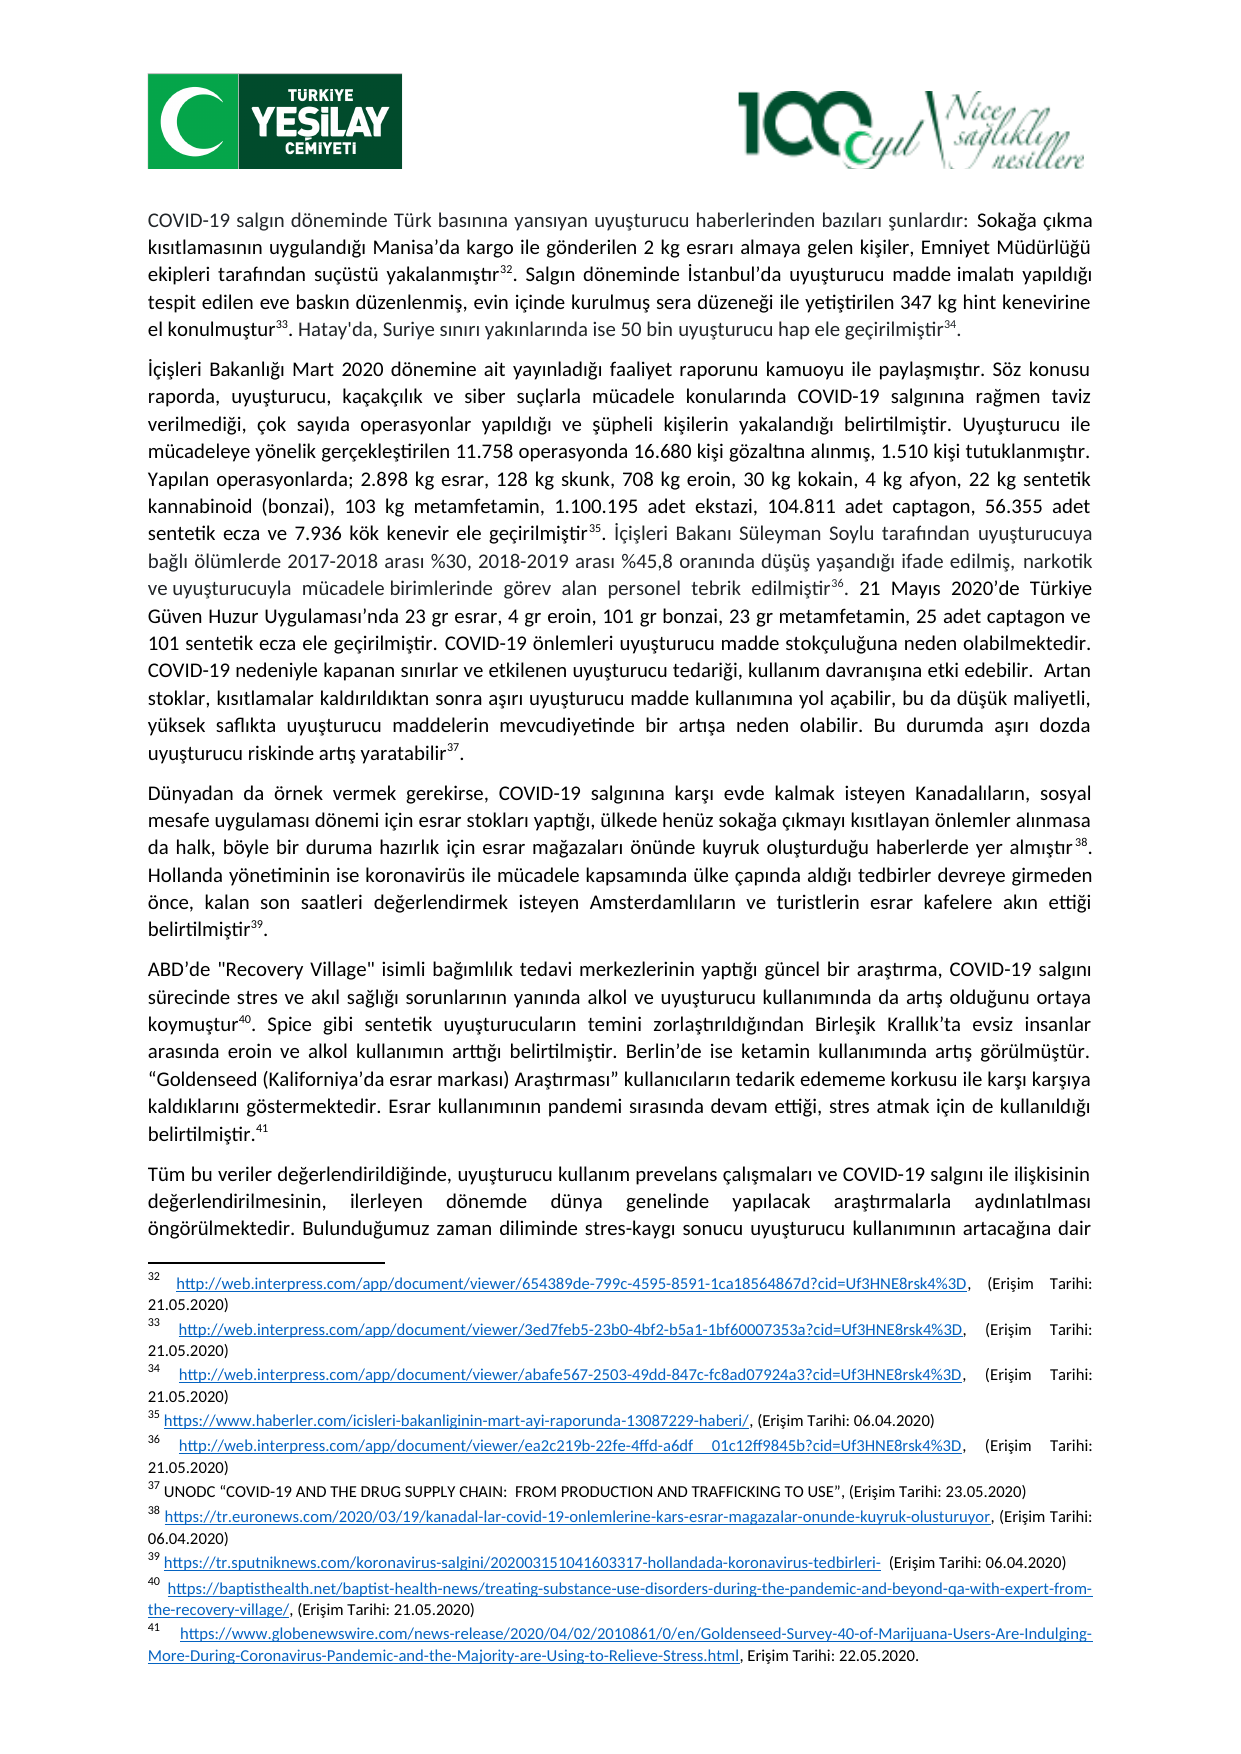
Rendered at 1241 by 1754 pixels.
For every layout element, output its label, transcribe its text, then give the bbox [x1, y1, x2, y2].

text COVID-19 salgın döneminde Türk basınına yansıyan uyuşturucu haberlerinden bazıları şunlardır: Sokağa çıkma kısıtlamasının uygulandığı Manisa’da kargo ile gönderilen 2 kg esrarı almaya gelen kişiler, Emniyet Müdürlüğü ekipleri tarafından suçüstü yakalanmıştır. Salgın döneminde İstanbul’da uyuşturucu madde imalatı yapıldığı tespit edilen eve baskın düzenlenmiş, evin içinde kurulmuş sera düzeneği ile yetiştirilen 347 kg hint kenevirine el konulmuştur. Hatay'da, Suriye sınırı yakınlarında ise 50 bin uyuşturucu hap ele geçirilmiştir. [148, 207, 1093, 342]
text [148, 1161, 1093, 1241]
text Dünyadan da örnek vermek gerekirse, COVID-19 salgınına karşı evde kalmak isteyen Kanadalıların, sosyal mesafe uygulaması dönemi için esrar stokları yaptığı, ülkede henüz sokağa çıkmayı kısıtlayan önlemler alınmasa da halk, böyle bir duruma hazırlık için esrar mağazaları önünde kuyruk oluşturduğu haberlerde yer almıştır. Hollanda yönetiminin ise koronavirüs ile mücadele kapsamında ülke çapında aldığı tedbirler devreye girmeden önce, kalan son saatleri değerlendirmek isteyen Amsterdamlıların ve turistlerin esrar kafelere akın ettiği belirtilmiştir. [148, 780, 1093, 942]
text ABD’de "Recovery Village" isimli bağımlılık tedavi merkezlerinin yaptığı güncel bir araştırma, COVID-19 salgını sürecinde stres ve akıl sağlığı sorunlarının yanında alkol ve uyuşturucu kullanımında da artış olduğunu ortaya koymuştur. Spice gibi sentetik uyuşturucuların temini zorlaştırıldığından Birleşik Krallık’ta evsiz insanlar arasında eroin ve alkol kullanımın arttığı belirtilmiştir. Berlin’de ise ketamin kullanımında artış görülmüştür. “Goldenseed (Kaliforniya’da esrar markası) Araştırması” kullanıcıların tedarik edememe korkusu ile karşı karşıya kaldıklarını göstermektedir. Esrar kullanımının pandemi sırasında devam ettiği, stres atmak için de kullanıldığı belirtilmiştir. [148, 957, 1093, 1146]
text İçişleri Bakanlığı Mart 2020 dönemine ait yayınladığı faaliyet raporunu kamuoyu ile paylaşmıştır. Söz konusu raporda, uyuşturucu, kaçakçılık ve siber suçlarla mücadele konularında COVID-19 salgınına rağmen taviz verilmediği, çok sayıda operasyonlar yapıldığı ve şüpheli kişilerin yakalandığı belirtilmiştir. Uyuşturucu ile mücadeleye yönelik gerçekleştirilen 11.758 operasyonda 16.680 kişi gözaltına alınmış, 1.510 kişi tutuklanmıştır. Yapılan operasyonlarda; 2.898 kg esrar, 128 kg skunk, 708 kg eroin, 30 kg kokain, 4 kg afyon, 22 kg sentetik kannabinoid (bonzai), 103 kg metamfetamin, 1.100.195 adet ekstazi, 104.811 adet captagon, 56.355 adet sentetik ecza ve 7.936 kök kenevir ele geçirilmiştir. İçişleri Bakanı Süleyman Soylu tarafından uyuşturucuya bağlı ölümlerde 2017-2018 arası %30, 2018-2019 arası %45,8 oranında düşüş yaşandığı ifade edilmiş, narkotik ve uyuşturucuyla mücadele birimlerinde görev alan personel tebrik edilmiştir. 21 Mayıs 2020’de Türkiye Güven Huzur Uygulaması’nda 23 gr esrar, 4 gr eroin, 101 gr bonzai, 23 gr metamfetamin, 25 adet captagon ve 101 sentetik ecza ele geçirilmiştir. COVID-19 önlemleri uyuşturucu madde stokçuluğuna neden olabilmektedir. COVID-19 nedeniyle kapanan sınırlar ve etkilenen uyuşturucu tedariği, kullanım davranışına etki edebilir. Artan stoklar, kısıtlamalar kaldırıldıktan sonra aşırı uyuşturucu madde kullanımına yol açabilir, bu da düşük maliyetli, yüksek saflıkta uyuşturucu maddelerin mevcudiyetinde bir artışa neden olabilir. Bu durumda aşırı dozda uyuşturucu riskinde artış yaratabilir. [148, 356, 1093, 765]
